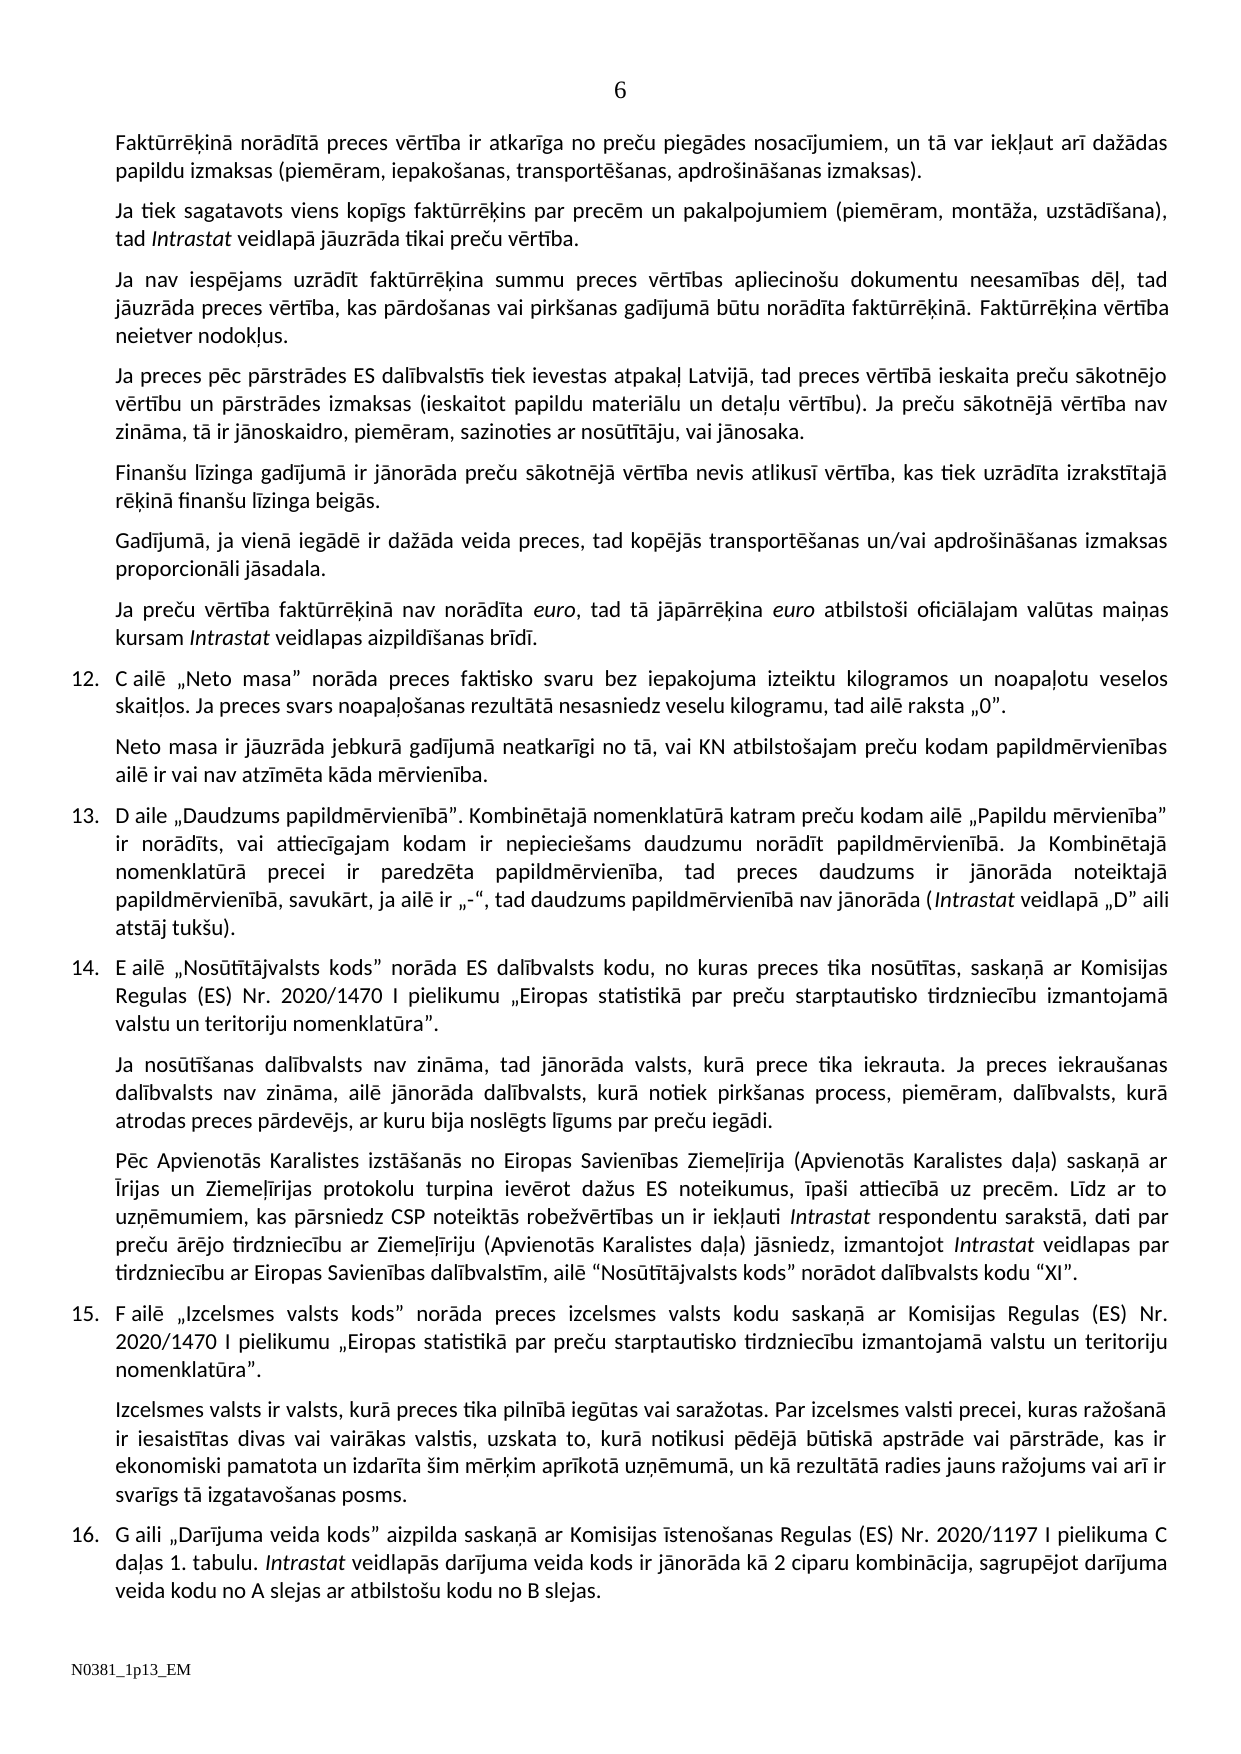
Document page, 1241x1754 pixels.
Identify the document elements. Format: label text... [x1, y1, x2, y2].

text Ja preču vērtība faktūrrēķinā nav norādīta euro, tad tā jāpārrēķina euro atbilstoši oficiālajam valūtas maiņas kursam Intrastat veidlapas aizpildīšanas brīdī. [115, 595, 1169, 651]
text Ja nosūtīšanas dalībvalsts nav zināma, tad jānorāda valsts, kurā prece tika iekrauta. Ja preces iekraušanas dalībvalsts nav zināma, ailē jānorāda dalībvalsts, kurā notiek pirkšanas process, piemēram, dalībvalsts, kurā atrodas preces pārdevējs, ar kuru bija noslēgts līgums par preču iegādi. [115, 1050, 1169, 1134]
text Pēc Apvienotās Karalistes izstāšanās no Eiropas Savienības Ziemeļīrija (Apvienotās Karalistes daļa) saskaņā ar Īrijas un Ziemeļīrijas protokolu turpina ievērot dažus ES noteikumus, īpaši attiecībā uz precēm. Līdz ar to uzņēmumiem, kas pārsniedz CSP noteiktās robežvērtības un ir iekļauti Intrastat respondentu sarakstā, dati par preču ārējo tirdzniecību ar Ziemeļīriju (Apvienotās Karalistes daļa) jāsniedz, izmantojot Intrastat veidlapas par tirdzniecību ar Eiropas Savienības dalībvalstīm, ailē “Nosūtītājvalsts kods” norādot dalībvalsts kodu “XI”. [115, 1146, 1169, 1287]
text Ja preces pēc pārstrādes ES dalībvalstīs tiek ievestas atpakaļ Latvijā, tad preces vērtībā ieskaita preču sākotnējo vērtību un pārstrādes izmaksas (ieskaitot papildu materiālu un detaļu vērtību). Ja preču sākotnējā vērtība nav zināma, tā ir jānoskaidro, piemēram, sazinoties ar nosūtītāju, vai jānosaka. [115, 361, 1169, 446]
text Ja nav iespējams uzrādīt faktūrrēķina summu preces vērtības apliecinošu dokumentu neesamības dēļ, tad jāuzrāda preces vērtība, kas pārdošanas vai pirkšanas gadījumā būtu norādīta faktūrrēķinā. Faktūrrēķina vērtība neietver nodokļus. [115, 265, 1169, 349]
list F ailē „Izcelsmes valsts kods” norāda preces izcelsmes valsts kodu saskaņā ar Komisijas Regulas (ES) Nr. 2020/1470 I pielikumu „Eiropas statistikā par preču starptautisko tirdzniecību izmantojamā valstu un teritoriju nomenklatūra”. [71, 1299, 1169, 1383]
list D aile „Daudzums papildmērvienībā”. Kombinētajā nomenklatūrā katram preču kodam ailē „Papildu mērvienība” ir norādīts, vai attiecīgajam kodam ir nepieciešams daudzumu norādīt papildmērvienībā. Ja Kombinētajā nomenklatūrā precei ir paredzēta papildmērvienība, tad preces daudzums ir jānorāda noteiktajā papildmērvienībā, savukārt, ja ailē ir „-“, tad daudzums papildmērvienībā nav jānorāda (Intrastat veidlapā „D” aili atstāj tukšu). [71, 801, 1169, 941]
text Neto masa ir jāuzrāda jebkurā gadījumā neatkarīgi no tā, vai KN atbilstošajam preču kodam papildmērvienības ailē ir vai nav atzīmēta kāda mērvienība. [115, 732, 1169, 788]
text Gadījumā, ja vienā iegādē ir dažāda veida preces, tad kopējās transportēšanas un/vai apdrošināšanas izmaksas proporcionāli jāsadala. [115, 527, 1169, 583]
text Izcelsmes valsts ir valsts, kurā preces tika pilnībā iegūtas vai saražotas. Par izcelsmes valsti precei, kuras ražošanā ir iesaistītas divas vai vairākas valstis, uzskata to, kurā notikusi pēdējā būtiskā apstrāde vai pārstrāde, kas ir ekonomiski pamatota un izdarīta šim mērķim aprīkotā uzņēmumā, un kā rezultātā radies jauns ražojums vai arī ir svarīgs tā izgatavošanas posms. [115, 1396, 1169, 1508]
list C ailē „Neto masa” norāda preces faktisko svaru bez iepakojuma izteiktu kilogramos un noapaļotu veselos skaitļos. Ja preces svars noapaļošanas rezultātā nesasniedz veselu kilogramu, tad ailē raksta „0”. [71, 664, 1169, 720]
list E ailē „Nosūtītājvalsts kods” norāda ES dalībvalsts kodu, no kuras preces tika nosūtītas, saskaņā ar Komisijas Regulas (ES) Nr. 2020/1470 I pielikumu „Eiropas statistikā par preču starptautisko tirdzniecību izmantojamā valstu un teritoriju nomenklatūra”. [71, 953, 1169, 1037]
list G aili „Darījuma veida kods” aizpilda saskaņā ar Komisijas īstenošanas Regulas (ES) Nr. 2020/1197 I pielikuma C daļas 1. tabulu. Intrastat veidlapās darījuma veida kods ir jānorāda kā 2 ciparu kombinācija, sagrupējot darījuma veida kodu no A slejas ar atbilstošu kodu no B slejas. [71, 1520, 1169, 1604]
text Finanšu līzinga gadījumā ir jānorāda preču sākotnējā vērtība nevis atlikusī vērtība, kas tiek uzrādīta izrakstītajā rēķinā finanšu līzinga beigās. [115, 458, 1169, 514]
text Ja tiek sagatavots viens kopīgs faktūrrēķins par precēm un pakalpojumiem (piemēram, montāža, uzstādīšana), tad Intrastat veidlapā jāuzrāda tikai preču vērtība. [115, 196, 1169, 252]
text Faktūrrēķinā norādītā preces vērtība ir atkarīga no preču piegādes nosacījumiem, un tā var iekļaut arī dažādas papildu izmaksas (piemēram, iepakošanas, transportēšanas, apdrošināšanas izmaksas). [115, 128, 1169, 184]
